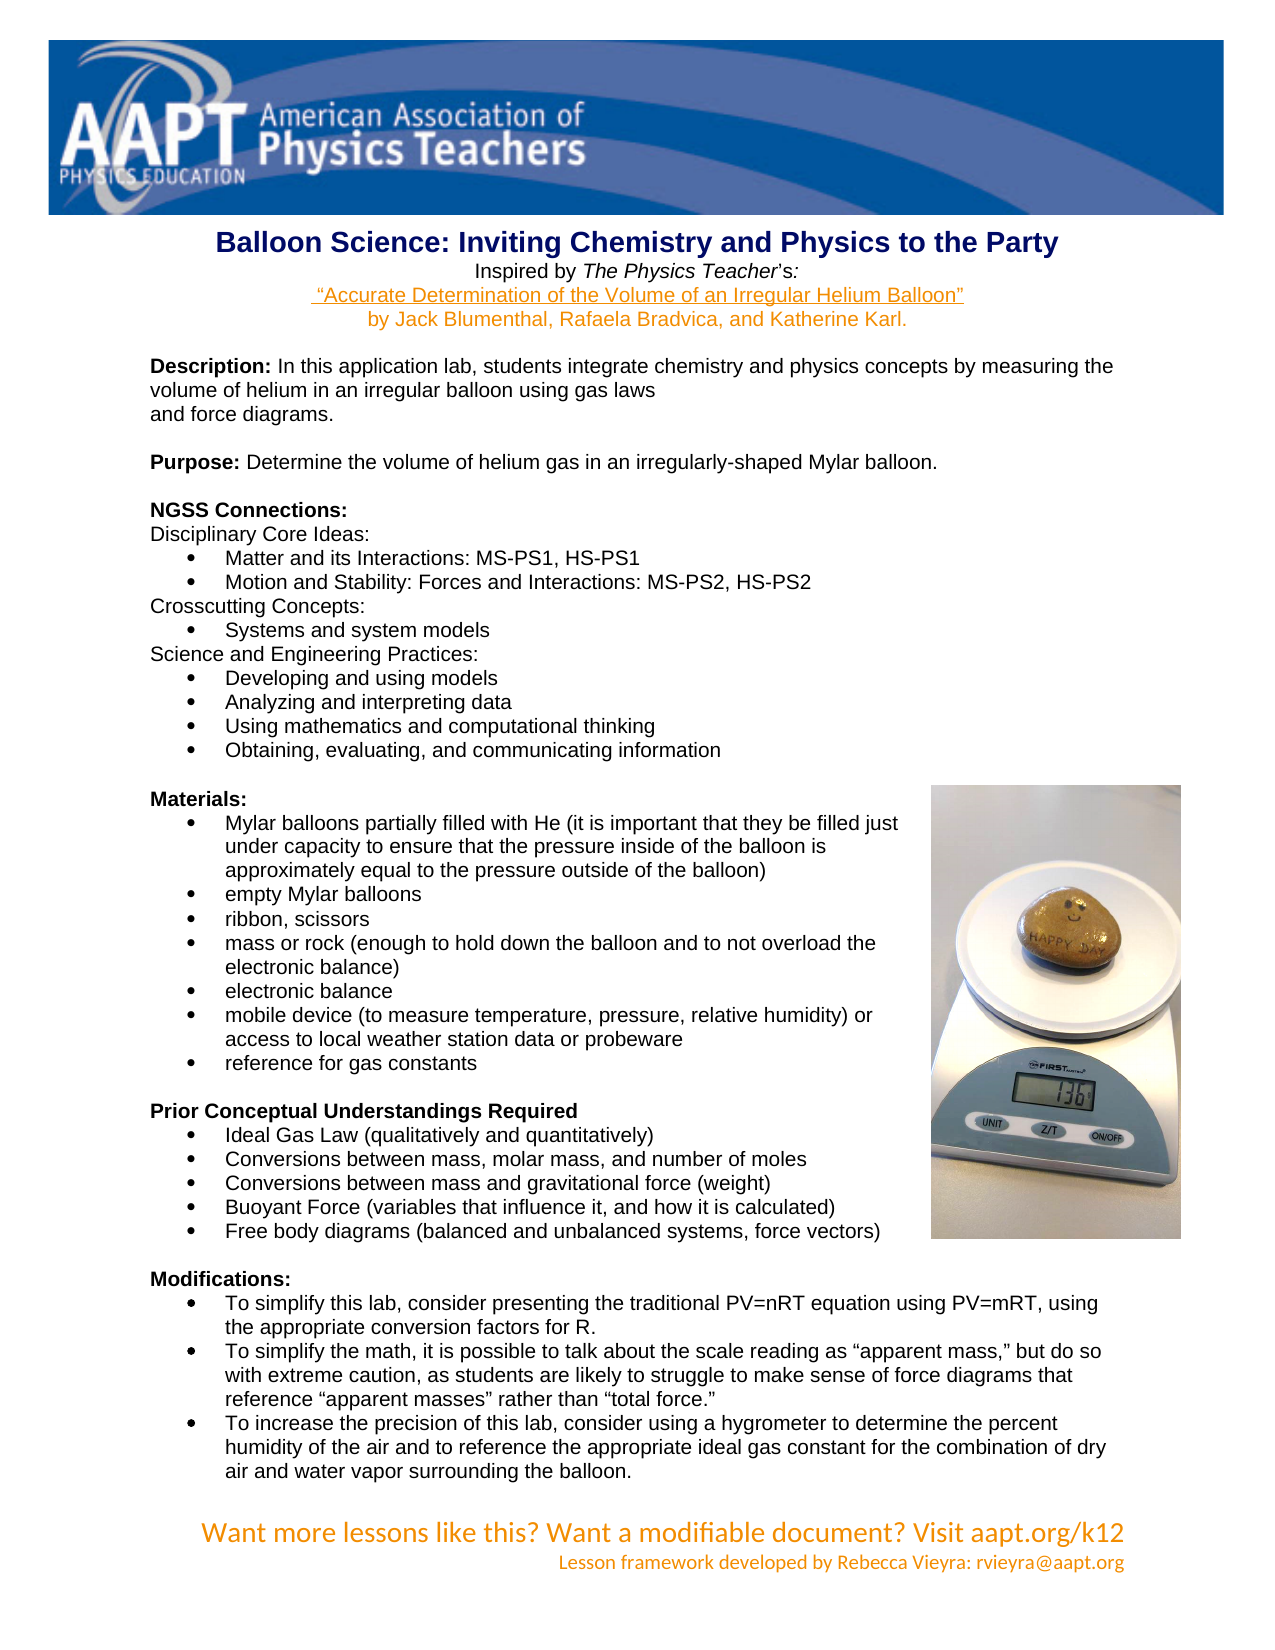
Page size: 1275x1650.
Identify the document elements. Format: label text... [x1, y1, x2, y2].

text Disciplinary Core Ideas: [150, 522, 1125, 546]
text NGSS Connections: [150, 498, 1125, 522]
text Purpose: Determine the volume of helium gas in an irregularly-shaped Mylar balloon. [150, 450, 1125, 474]
list reference for gas constants [187, 1051, 931, 1074]
text Crosscutting Concepts: [150, 594, 1125, 618]
text Materials: [150, 786, 931, 810]
list To simplify this lab, consider presenting the traditional PV=nRT equation using PV=mRT, using the appropriate conversion factors for R. [187, 1291, 1125, 1339]
text Description: In this application lab, students integrate chemistry and physics concepts by measuring the volume of helium in an irregular balloon using gas laws and force diagrams. [150, 354, 1125, 426]
list Ideal Gas Law (qualitatively and quantitatively) [187, 1122, 931, 1147]
text Modifications: [150, 1267, 1125, 1291]
list Developing and using models [187, 666, 1125, 690]
list Mylar balloons partially filled with He (it is important that they be filled just under capacity to ensure that the pressure inside of the balloon is approximately equal to the pressure outside of the balloon) [187, 810, 931, 882]
list Using mathematics and computational thinking [187, 714, 1125, 738]
list To simplify the math, it is possible to talk about the scale reading as “apparent mass,” but do so with extreme caution, as students are likely to struggle to make sense of force diagrams that reference “apparent masses” rather than “total force.” [187, 1339, 1125, 1411]
list Buoyant Force (variables that influence it, and how it is calculated) [187, 1195, 931, 1219]
text Balloon Science: Inviting Chemistry and Physics to the Party [150, 225, 1125, 258]
list Analyzing and interpreting data [187, 690, 1125, 714]
text “Accurate Determination of the Volume of an Irregular Helium Balloon” [150, 282, 1125, 306]
list ribbon, scissors [187, 906, 931, 930]
list Conversions between mass, molar mass, and number of moles [187, 1147, 931, 1171]
list Motion and Stability: Forces and Interactions: MS-PS2, HS-PS2 [187, 570, 1125, 594]
list Matter and its Interactions: MS-PS1, HS-PS1 [187, 546, 1125, 570]
picture [48, 40, 1224, 215]
list Conversions between mass and gravitational force (weight) [187, 1171, 931, 1195]
text by Jack Blumenthal, Rafaela Bradvica, and Katherine Karl. [150, 306, 1125, 330]
list Obtaining, evaluating, and communicating information [187, 738, 1125, 762]
list electronic balance [187, 978, 931, 1002]
picture [931, 785, 1181, 1239]
list To increase the precision of this lab, consider using a hygrometer to determine the percent humidity of the air and to reference the appropriate ideal gas constant for the combination of dry air and water vapor surrounding the balloon. [187, 1411, 1125, 1483]
text Inspired by The Physics Teacher’s: [150, 258, 1125, 282]
list mass or rock (enough to hold down the balloon and to not overload the electronic balance) [187, 930, 931, 978]
list empty Mylar balloons [187, 882, 931, 906]
list Free body diagrams (balanced and unbalanced systems, force vectors) [187, 1219, 1125, 1243]
text Prior Conceptual Understandings Required [150, 1098, 931, 1122]
list mobile device (to measure temperature, pressure, relative humidity) or access to local weather station data or probeware [187, 1002, 931, 1051]
text Science and Engineering Practices: [150, 642, 1125, 666]
list Systems and system models [187, 618, 1125, 642]
